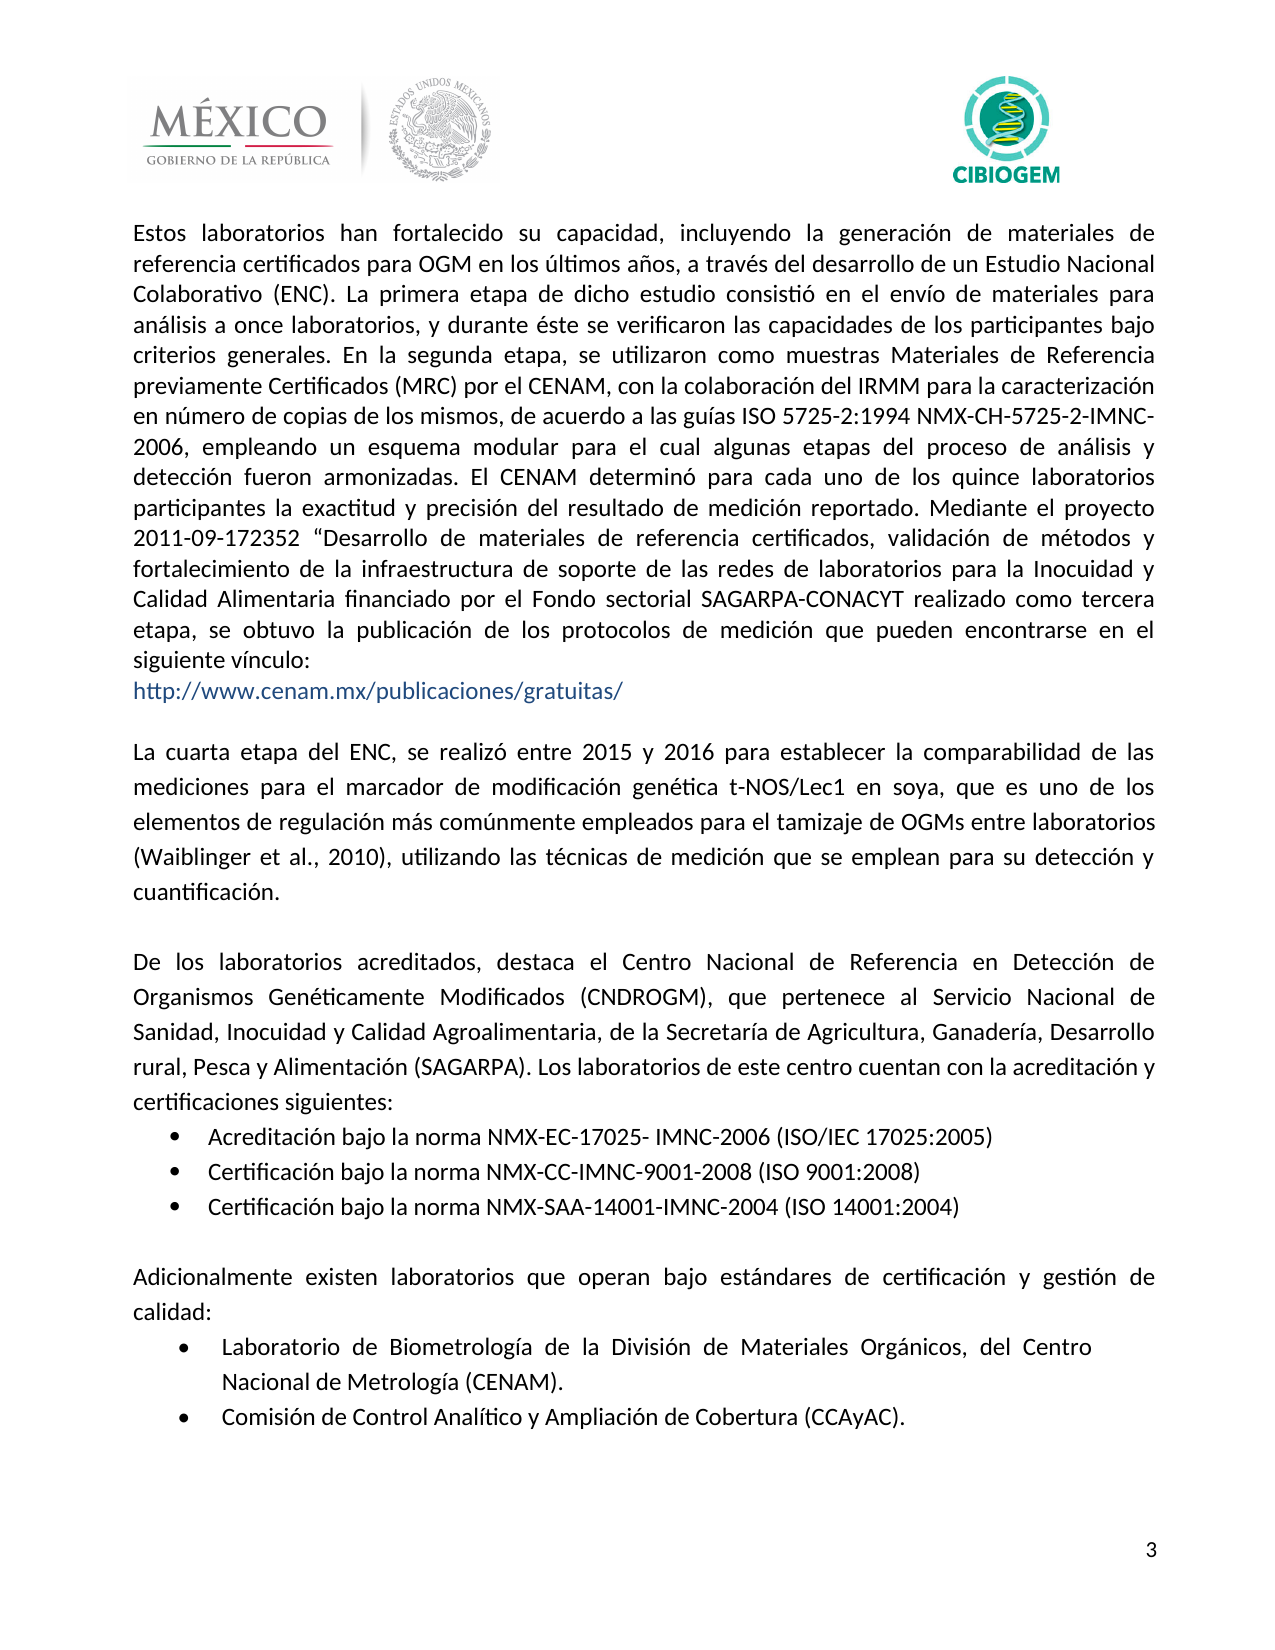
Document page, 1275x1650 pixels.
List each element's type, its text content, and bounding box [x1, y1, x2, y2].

text • Laboratorio de Biometrología de la División de Materiales Orgánicos, del Centro Nacional de Metrología (CENAM). [177, 1331, 1093, 1397]
list Certificación bajo la norma NMX-CC-IMNC-9001-2008 (ISO 9001:2008) [170, 1156, 1157, 1187]
list Acreditación bajo la norma NMX-EC-17025- IMNC-2006 (ISO/IEC 17025:2005) [170, 1121, 1157, 1152]
picture [126, 76, 500, 183]
picture [953, 76, 1060, 183]
text Estos laboratorios han fortalecido su capacidad, incluyendo la generación de materiales de referencia certificados para OGM en los últimos años, a través del desarrollo de un Estudio Nacional Colaborativo (ENC). La primera etapa de dicho estudio consistió en el envío de materiales para análisis a once laboratorios, y durante éste se verificaron las capacidades de los participantes bajo criterios generales. En la segunda etapa, se utilizaron como muestras Materiales de Referencia previamente Certificados (MRC) por el CENAM, con la colaboración del IRMM para la caracterización en número de copias de los mismos, de acuerdo a las guías ISO 5725-2:1994 NMX-CH-5725-2-IMNC-2006, empleando un esquema modular para el cual algunas etapas del proceso de análisis y detección fueron armonizadas. El CENAM determinó para cada uno de los quince laboratorios participantes la exactitud y precisión del resultado de medición reportado. Mediante el proyecto 2011-09-172352 “Desarrollo de materiales de referencia certificados, validación de métodos y fortalecimiento de la infraestructura de soporte de las redes de laboratorios para la Inocuidad y Calidad Alimentaria financiado por el Fondo sectorial SAGARPA-CONACYT realizado como tercera etapa, se obtuvo la publicación de los protocolos de medición que pueden encontrarse en el siguiente vínculo: [133, 217, 1157, 675]
list Certificación bajo la norma NMX-SAA-14001-IMNC-2004 (ISO 14001:2004) [170, 1191, 1157, 1222]
text http://www.cenam.mx/publicaciones/gratuitas/ [133, 675, 1157, 706]
text Adicionalmente existen laboratorios que operan bajo estándares de certificación y gestión de calidad: [133, 1261, 1157, 1327]
text De los laboratorios acreditados, destaca el Centro Nacional de Referencia en Detección de Organismos Genéticamente Modificados (CNDROGM), que pertenece al Servicio Nacional de Sanidad, Inocuidad y Calidad Agroalimentaria, de la Secretaría de Agricultura, Ganadería, Desarrollo rural, Pesca y Alimentación (SAGARPA). Los laboratorios de este centro cuentan con la acreditación y certificaciones siguientes: [133, 946, 1157, 1117]
text La cuarta etapa del ENC, se realizó entre 2015 y 2016 para establecer la comparabilidad de las mediciones para el marcador de modificación genética t-NOS/Lec1 en soya, que es uno de los elementos de regulación más comúnmente empleados para el tamizaje de OGMs entre laboratorios (Waiblinger et al., 2010), utilizando las técnicas de medición que se emplean para su detección y cuantificación. [133, 736, 1157, 907]
text • Comisión de Control Analítico y Ampliación de Cobertura (CCAyAC). [177, 1401, 1093, 1432]
